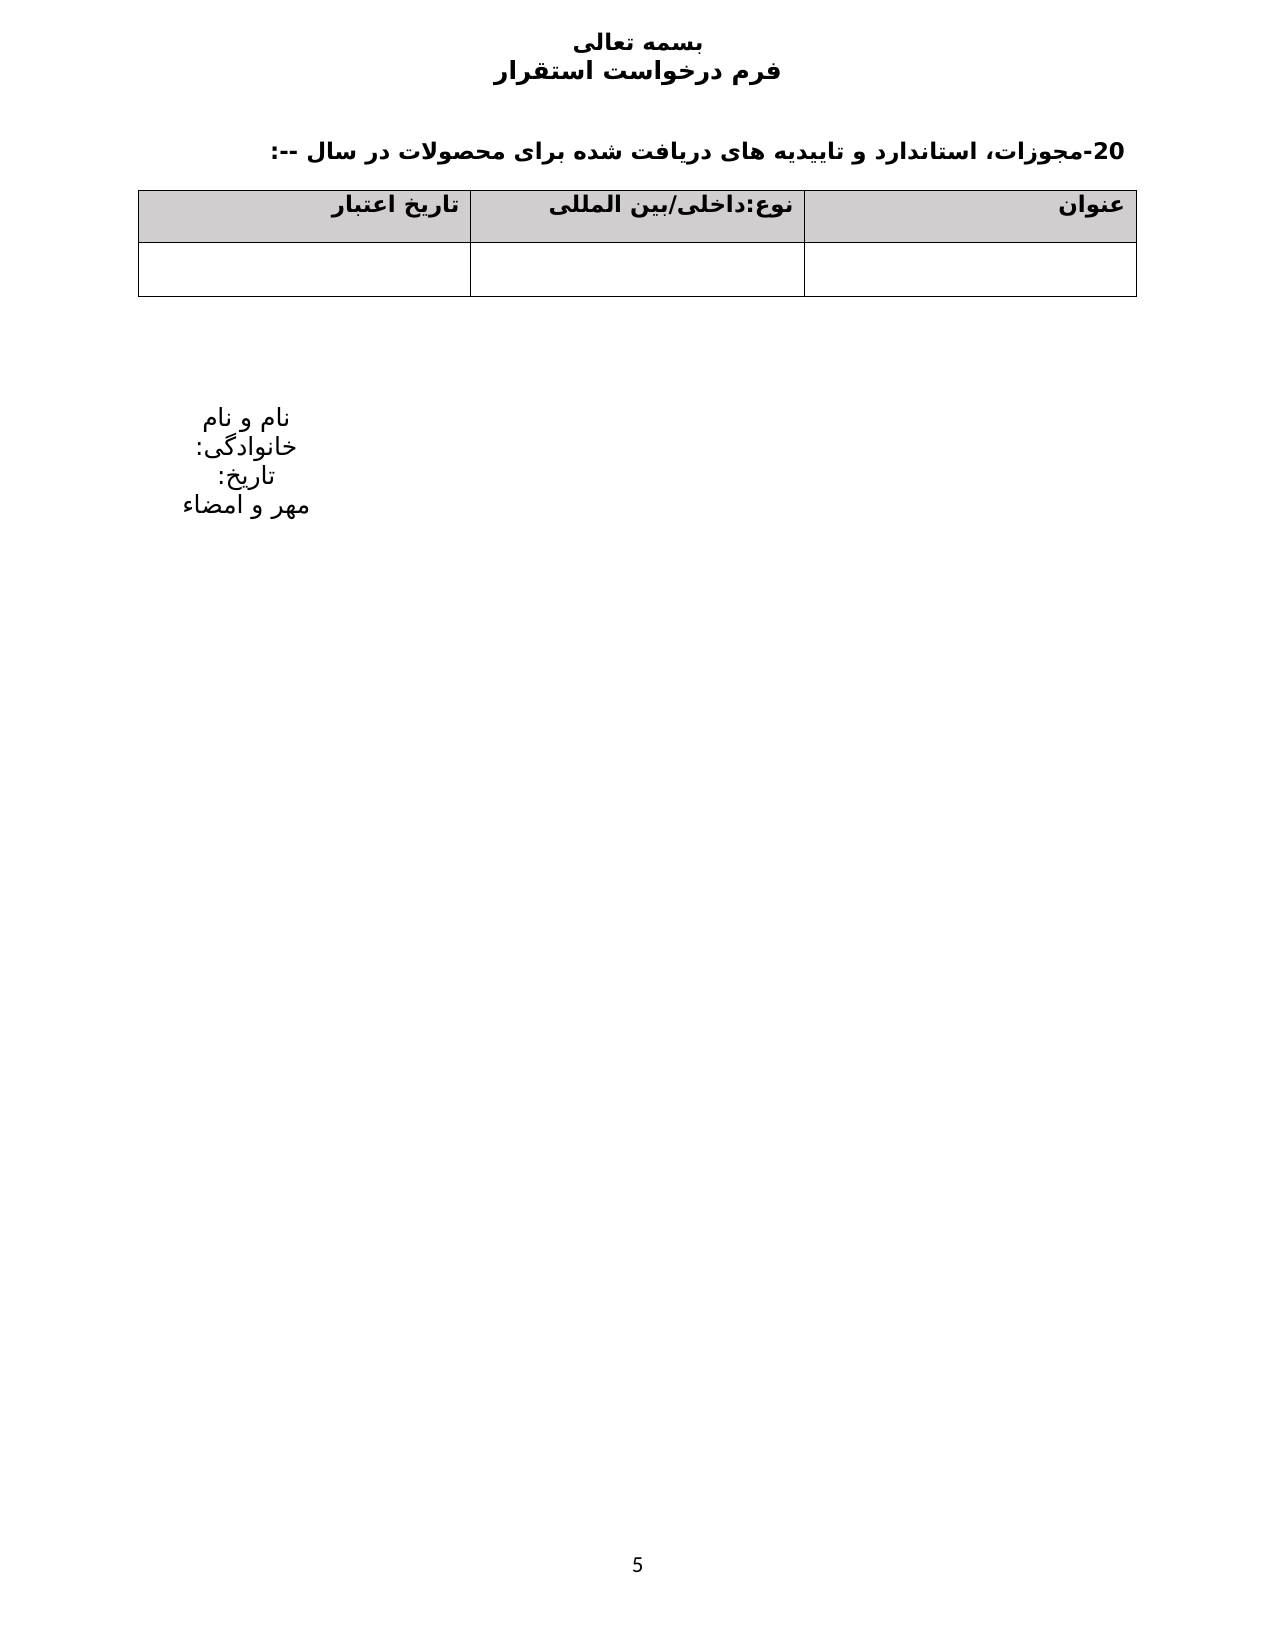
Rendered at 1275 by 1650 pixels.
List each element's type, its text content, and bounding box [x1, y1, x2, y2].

text 20-مجوزات، استاندارد و تاییدیه های دریافت شده برای محصولات در سال --: [150, 138, 1125, 165]
table_header عنوان [805, 191, 1136, 242]
table_header تاریخ اعتبار [139, 191, 470, 242]
table_cell [471, 243, 804, 296]
text نام و نام خانوادگی: [150, 403, 342, 461]
table_cell [139, 243, 470, 296]
table_cell [805, 243, 1136, 296]
table_header نوع:داخلی/بین المللی [471, 191, 804, 242]
text تاریخ: [150, 461, 342, 491]
text مهر و امضاء [150, 491, 342, 520]
